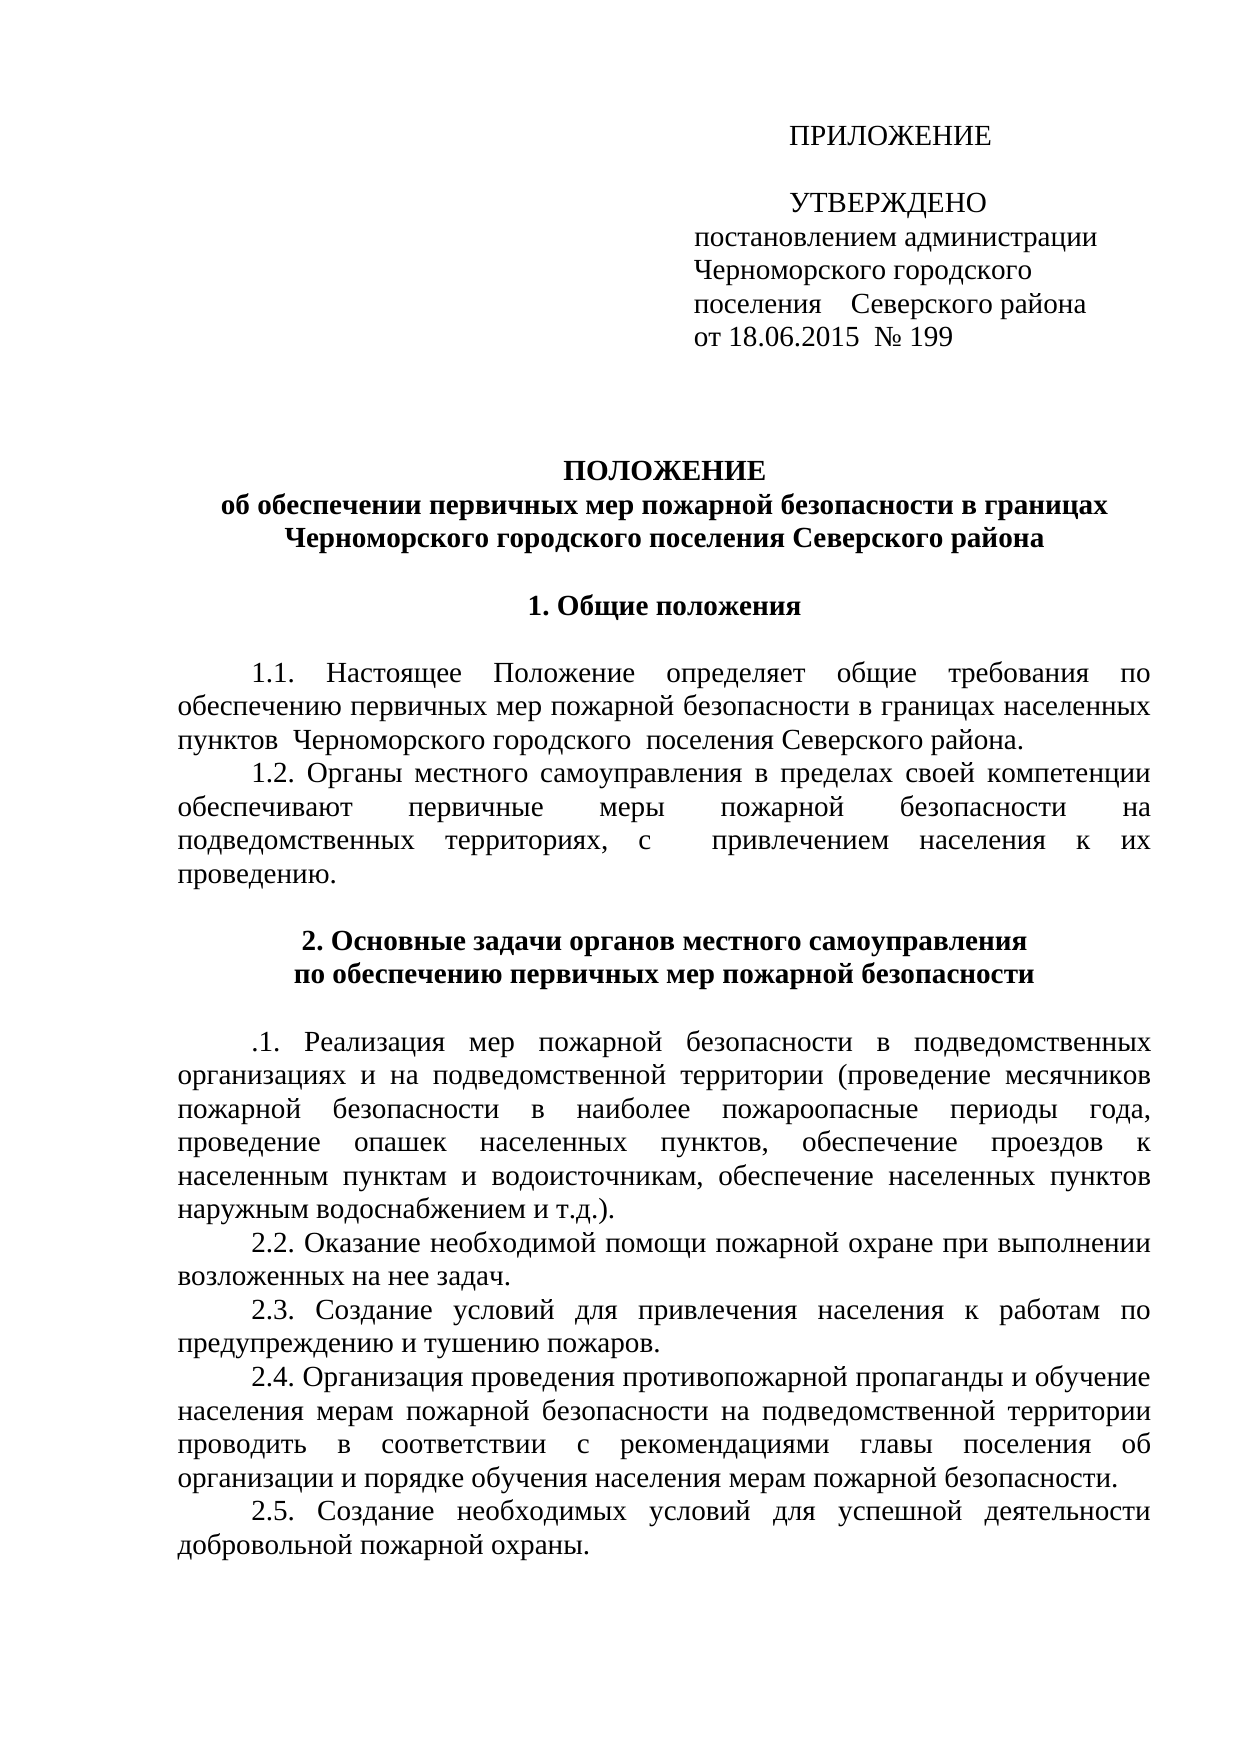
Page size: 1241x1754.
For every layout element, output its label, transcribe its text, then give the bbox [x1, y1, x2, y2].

text 2.2. Оказание необходимой помощи пожарной охране при выполнении возложенных на нее задач. [177, 1225, 1152, 1292]
text об обеспечении первичных мер пожарной безопасности в границах Черноморского городского поселения Северского района [177, 487, 1152, 554]
text 2. Основные задачи органов местного самоуправления [177, 923, 1152, 957]
text 2.5. Создание необходимых условий для успешной деятельности добровольной пожарной охраны. [177, 1493, 1152, 1560]
text 1.1. Настоящее Положение определяет общие требования по обеспечению первичных мер пожарной безопасности в границах населенных пунктов Черноморского городского поселения Северского района. [177, 655, 1152, 755]
text от 18.06.2015 № 199 [177, 319, 1152, 353]
text УТВЕРЖДЕНО [620, 185, 1152, 219]
text .1. Реализация мер пожарной безопасности в подведомственных организациях и на подведомственной территории (проведение месячников пожарной безопасности в наиболее пожароопасные периоды года, проведение опашек населенных пунктов, обеспечение проездов к населенным пунктам и водоисточникам, обеспечение населенных пунктов наружным водоснабжением и т.д.). [177, 1024, 1152, 1225]
text 2.4. Организация проведения противопожарной пропаганды и обучение населения мерам пожарной безопасности на подведомственной территории проводить в соответствии с рекомендациями главы поселения об организации и порядке обучения населения мерам пожарной безопасности. [177, 1359, 1152, 1493]
text 2.3. Создание условий для привлечения населения к работам по предупреждению и тушению пожаров. [177, 1292, 1152, 1359]
text ПОЛОЖЕНИЕ [177, 453, 1152, 487]
text по обеспечению первичных мер пожарной безопасности [177, 957, 1152, 990]
text 1.2. Органы местного самоуправления в пределах своей компетенции обеспечивают первичные меры пожарной безопасности на подведомственных территориях, с привлечением населения к их проведению. [177, 755, 1152, 889]
text 1. Общие положения [177, 588, 1152, 621]
text постановлением администрации Черноморского городского поселения Северского района [693, 219, 1152, 319]
text ПРИЛОЖЕНИЕ [620, 118, 1152, 152]
